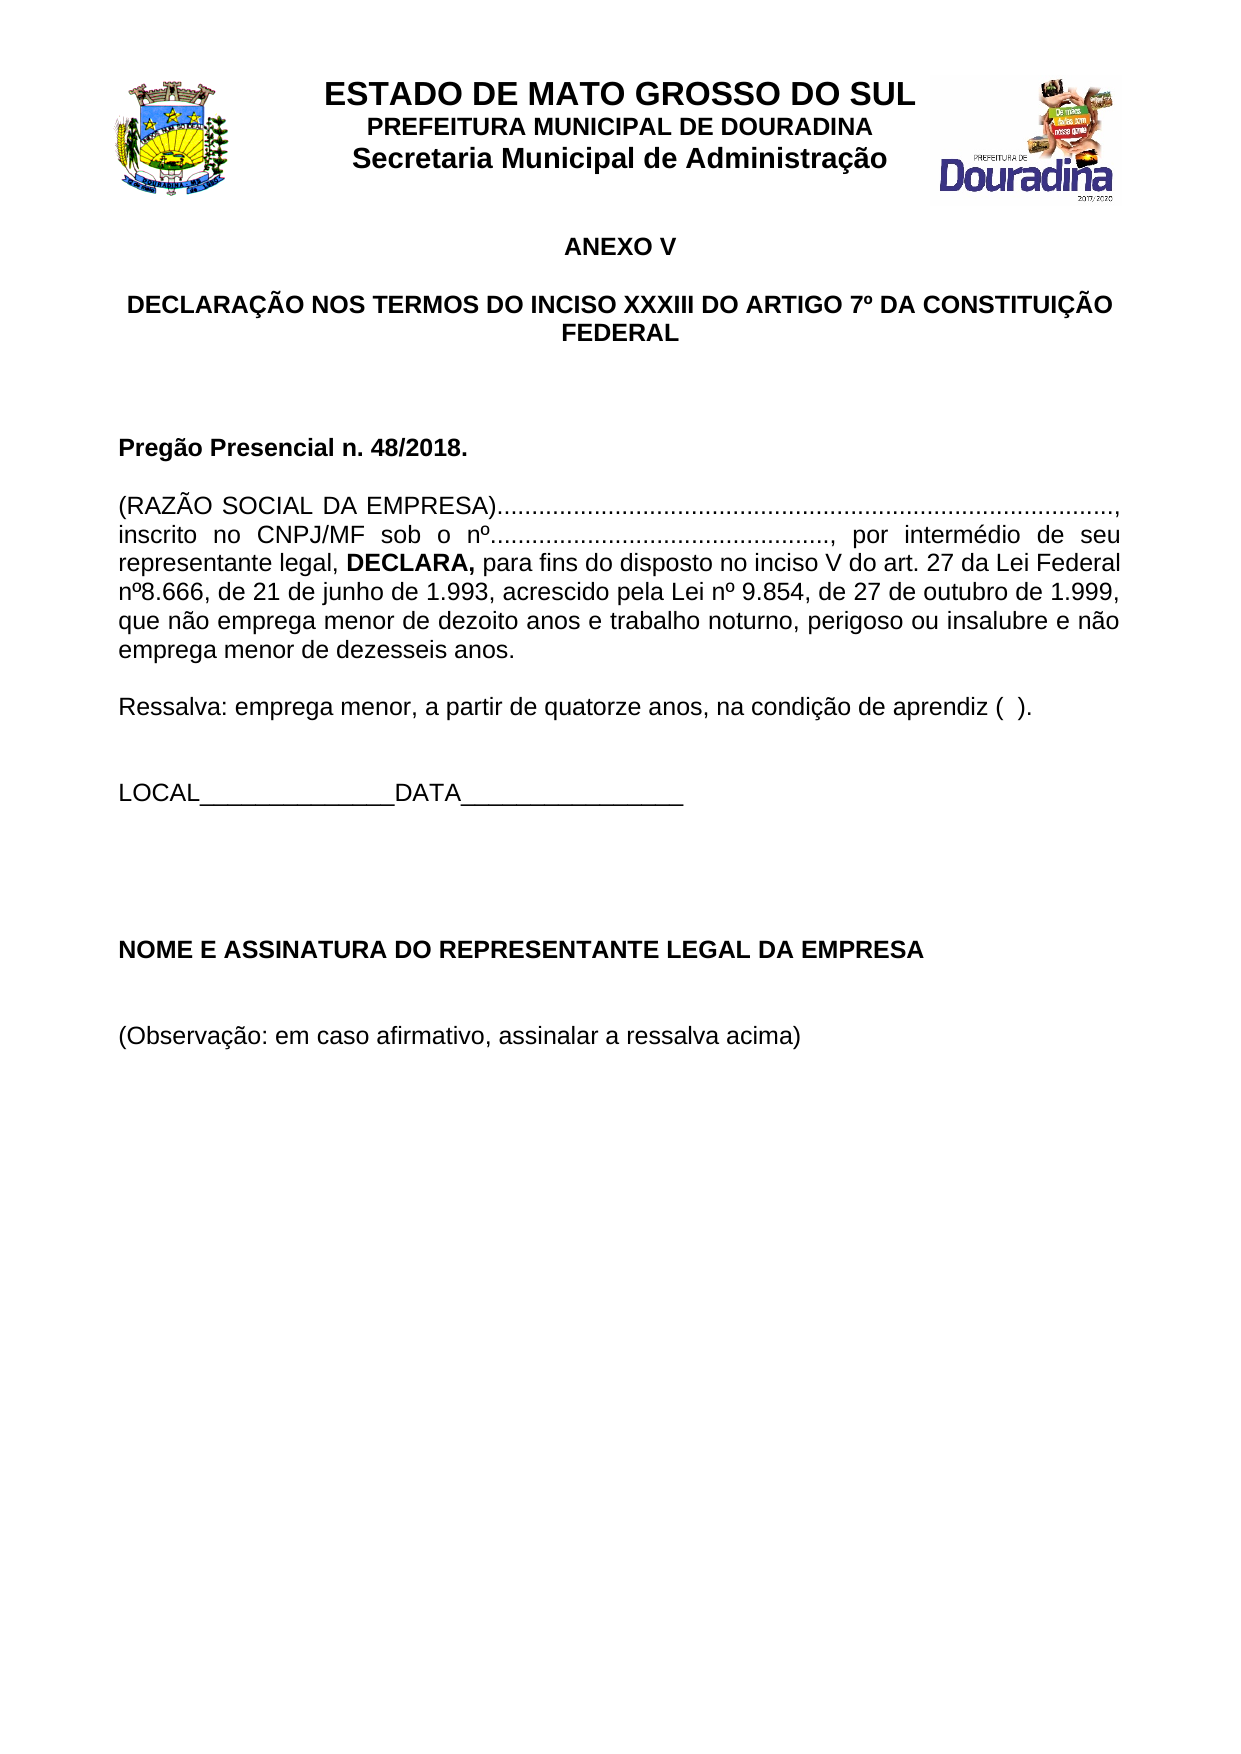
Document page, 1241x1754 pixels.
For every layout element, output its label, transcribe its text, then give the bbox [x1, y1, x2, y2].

title NOME E ASSINATURA DO REPRESENTANTE LEGAL DA EMPRESA [118, 934, 1122, 963]
text LOCAL______________DATA________________ [118, 778, 1122, 807]
text (RAZÃO SOCIAL DA EMPRESA)........................................................................................., inscrito no CNPJ/MF sob o nº................................................., por intermédio de seu representante legal, DECLARA, para fins do disposto no inciso V do art. 27 da Lei Federal nº8.666, de 21 de junho de 1.993, acrescido pela Lei nº 9.854, de 27 de outubro de 1.999, que não emprega menor de dezoito anos e trabalho noturno, perigoso ou insalubre e não emprega menor de dezesseis anos. [118, 491, 1122, 663]
text Ressalva: emprega menor, a partir de quatorze anos, na condição de aprendiz ( ). [118, 692, 1122, 721]
text Pregão Presencial n. 48/2018. [118, 433, 1122, 462]
picture [929, 75, 1123, 206]
picture [104, 68, 237, 206]
title ANEXO V [118, 232, 1122, 261]
text (Observação: em caso afirmativo, assinalar a ressalva acima) [118, 1021, 1122, 1049]
title DECLARAÇÃO NOS TERMOS DO INCISO XXXIII DO ARTIGO 7º DA CONSTITUIÇÃO FEDERAL [118, 289, 1122, 347]
